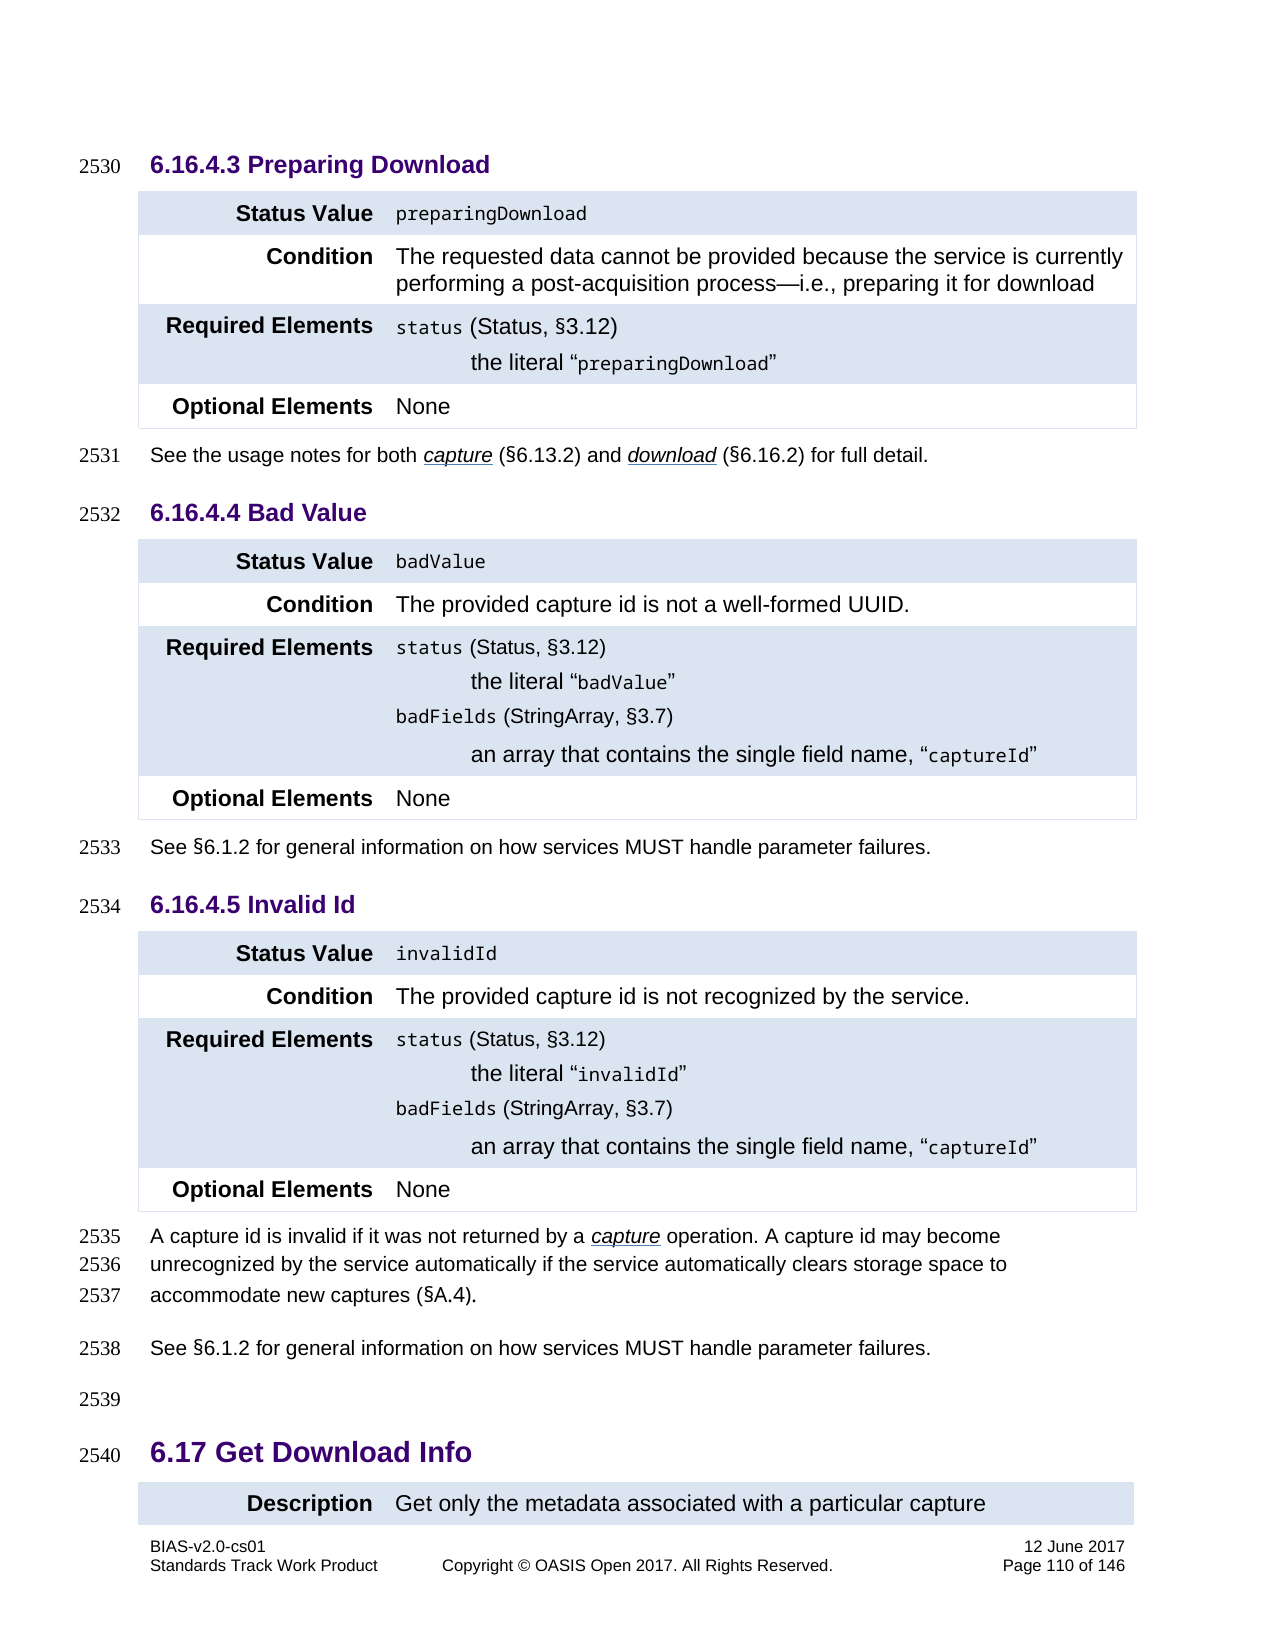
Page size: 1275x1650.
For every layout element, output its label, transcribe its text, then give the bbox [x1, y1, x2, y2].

subtitle Bad Value [150, 498, 1125, 527]
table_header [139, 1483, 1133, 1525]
text A capture id is invalid if it was not returned by a capture operation. A capture id may become unrecognized by the service automatically if the service automatically clears storage space to accommodate new captures (§A.4). [150, 1224, 1125, 1308]
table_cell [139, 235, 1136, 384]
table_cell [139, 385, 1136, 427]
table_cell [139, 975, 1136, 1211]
subtitle Preparing Download [150, 150, 1125, 179]
subtitle Invalid Id [150, 890, 1125, 919]
subtitle Get Download Info [150, 1436, 1125, 1469]
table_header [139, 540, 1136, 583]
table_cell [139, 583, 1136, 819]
text See the usage notes for both capture (§6.13.2) and download (§6.16.2) for full detail. [150, 441, 1125, 469]
text See §6.1.2 for general information on how services MUST handle parameter failures. [150, 832, 1125, 861]
text See §6.1.2 for general information on how services MUST handle parameter failures. [150, 1333, 1125, 1362]
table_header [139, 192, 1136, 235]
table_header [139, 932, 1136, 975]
